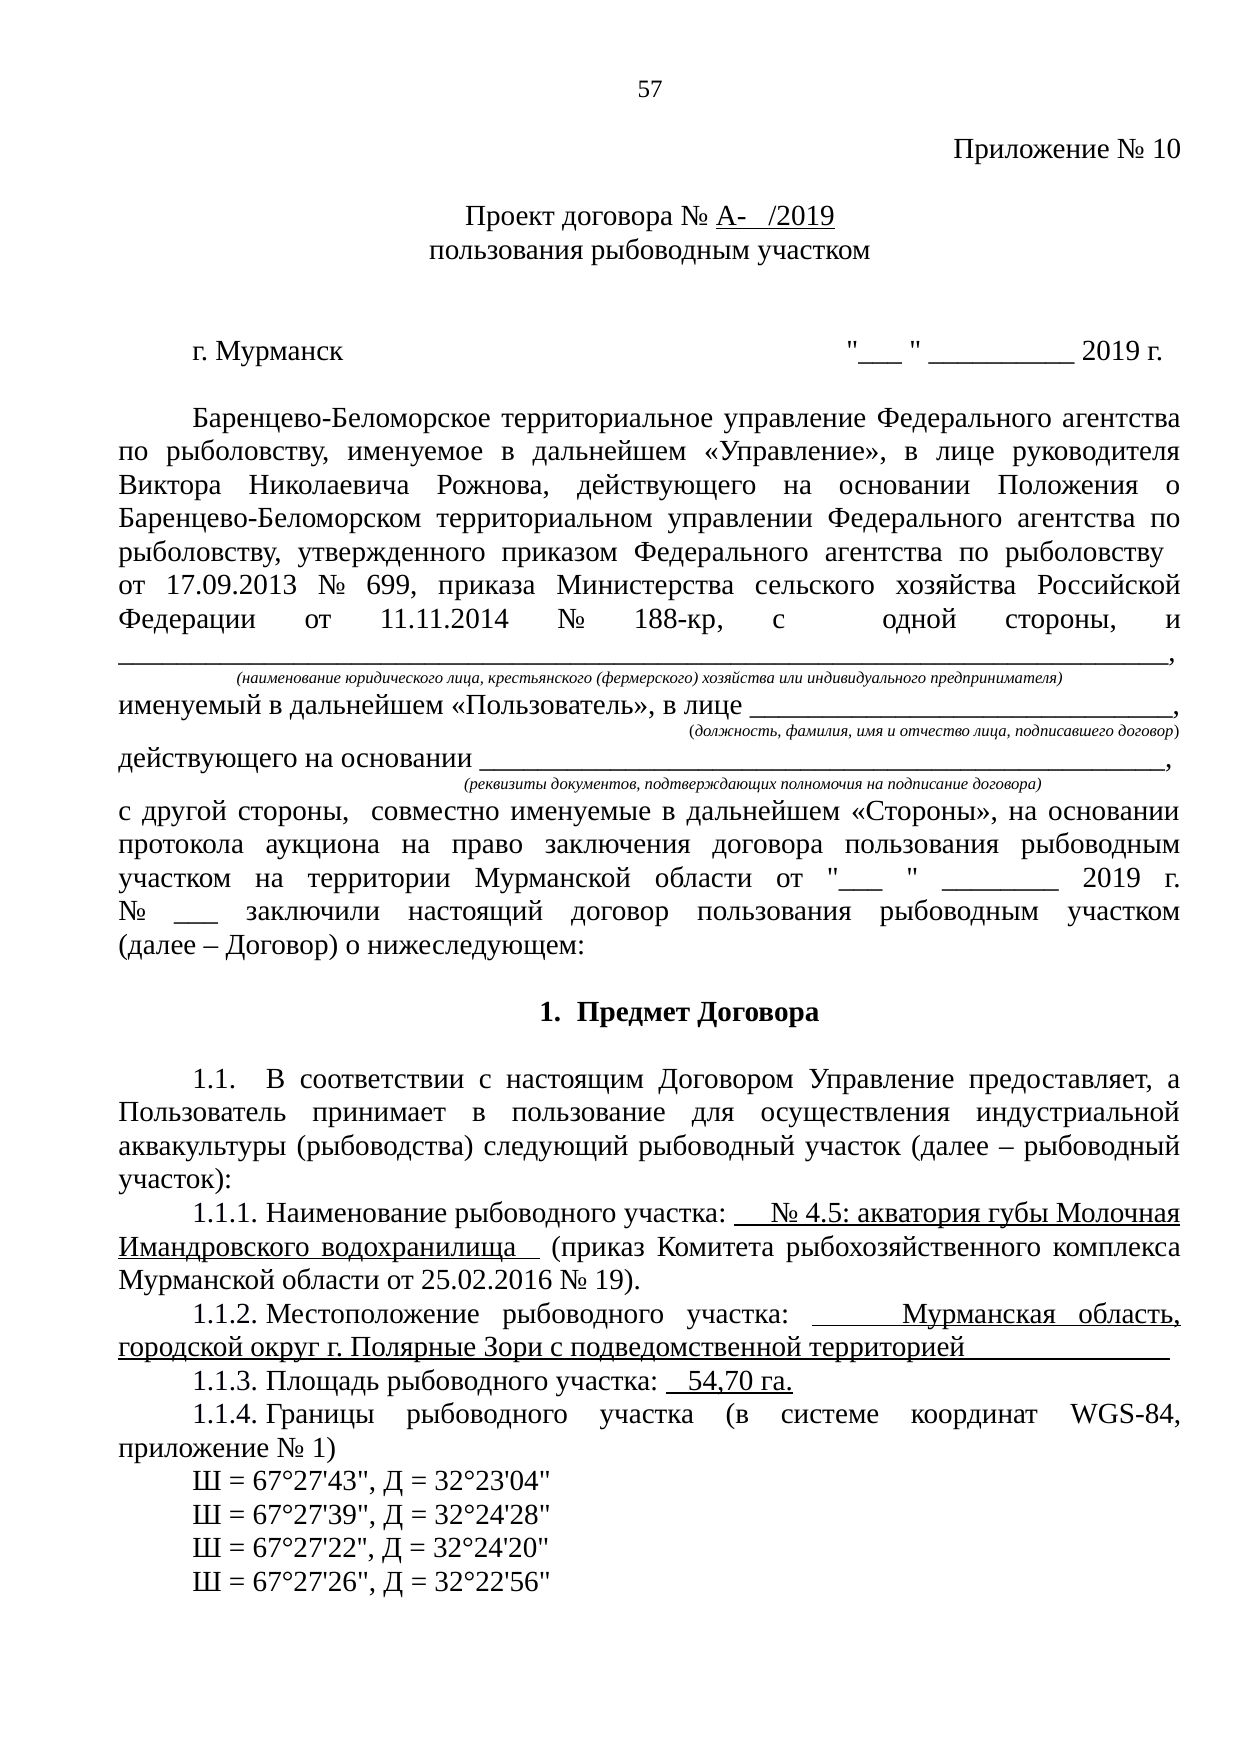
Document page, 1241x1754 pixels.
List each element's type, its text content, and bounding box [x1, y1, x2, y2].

list Ш = 67°27'26", Д = 32°22'56" [192, 1564, 1181, 1598]
subtitle Проект договора № А- /2019 [118, 198, 1181, 232]
list Ш = 67°27'39", Д = 32°24'28" [192, 1497, 1181, 1531]
text г. Мурманск "___ " __________ 2019 г. [118, 333, 1181, 366]
list Ш = 67°27'22'', Д = 32°24'20" [192, 1531, 1181, 1564]
subtitle Приложение № 10 [118, 131, 1181, 165]
list Наименование рыбоводного участка: № 4.5: акватория губы Молочная Имандровского водохранилища (приказ Комитета рыбохозяйственного комплекса Мурманской области от 25.02.2016 № 19). [118, 1195, 1181, 1296]
list Границы рыбоводного участка (в системе координат WGS-84, приложение № 1) [118, 1396, 1181, 1463]
subtitle пользования рыбоводным участком [118, 232, 1181, 266]
text (должность, фамилия, имя и отчество лица, подписавшего договор) [118, 721, 1181, 740]
text действующего на основании _______________________________________________, [118, 740, 1181, 773]
list Ш = 67°27'43", Д = 32°23'04" [192, 1463, 1181, 1497]
list Предмет Договора [177, 994, 1181, 1027]
list В соответствии с настоящим Договором Управление предоставляет, а Пользователь принимает в пользование для осуществления индустриальной аквакультуры (рыбоводства) следующий рыбоводный участок (далее – рыбоводный участок): [118, 1061, 1181, 1195]
text Баренцево-Беломорское территориальное управление Федерального агентства по рыболовству, именуемое в дальнейшем «Управление», в лице руководителя Виктора Николаевича Рожнова, действующего на основании Положения о Баренцево-Беломорском территориальном управлении Федерального агентства по рыболовству, утвержденного приказом Федерального агентства по рыболовству от 17.09.2013 № 699, приказа Министерства сельского хозяйства Российской Федерации от 11.11.2014 № 188-кр, с одной стороны, и ________________________________________________________________________, [118, 400, 1181, 668]
text (наименование юридического лица, крестьянского (фермерского) хозяйства или индивидуального предпринимателя) [118, 668, 1181, 687]
list Площадь рыбоводного участка: 54,70 га. [118, 1363, 1181, 1396]
text именуемый в дальнейшем «Пользователь», в лице _____________________________, [118, 687, 1181, 721]
list Местоположение рыбоводного участка: Мурманская область, городской округ г. Полярные Зори с подведомственной территорией . [118, 1296, 1181, 1363]
text с другой стороны, совместно именуемые в дальнейшем «Стороны», на основании протокола аукциона на право заключения договора пользования рыбоводным участком на территории Мурманской области от "___ " ________ 2019 г. № ___ заключили настоящий договор пользования рыбоводным участком (далее – Договор) о нижеследующем: [118, 793, 1181, 960]
text (реквизиты документов, подтверждающих полномочия на подписание договора) [118, 773, 1181, 793]
